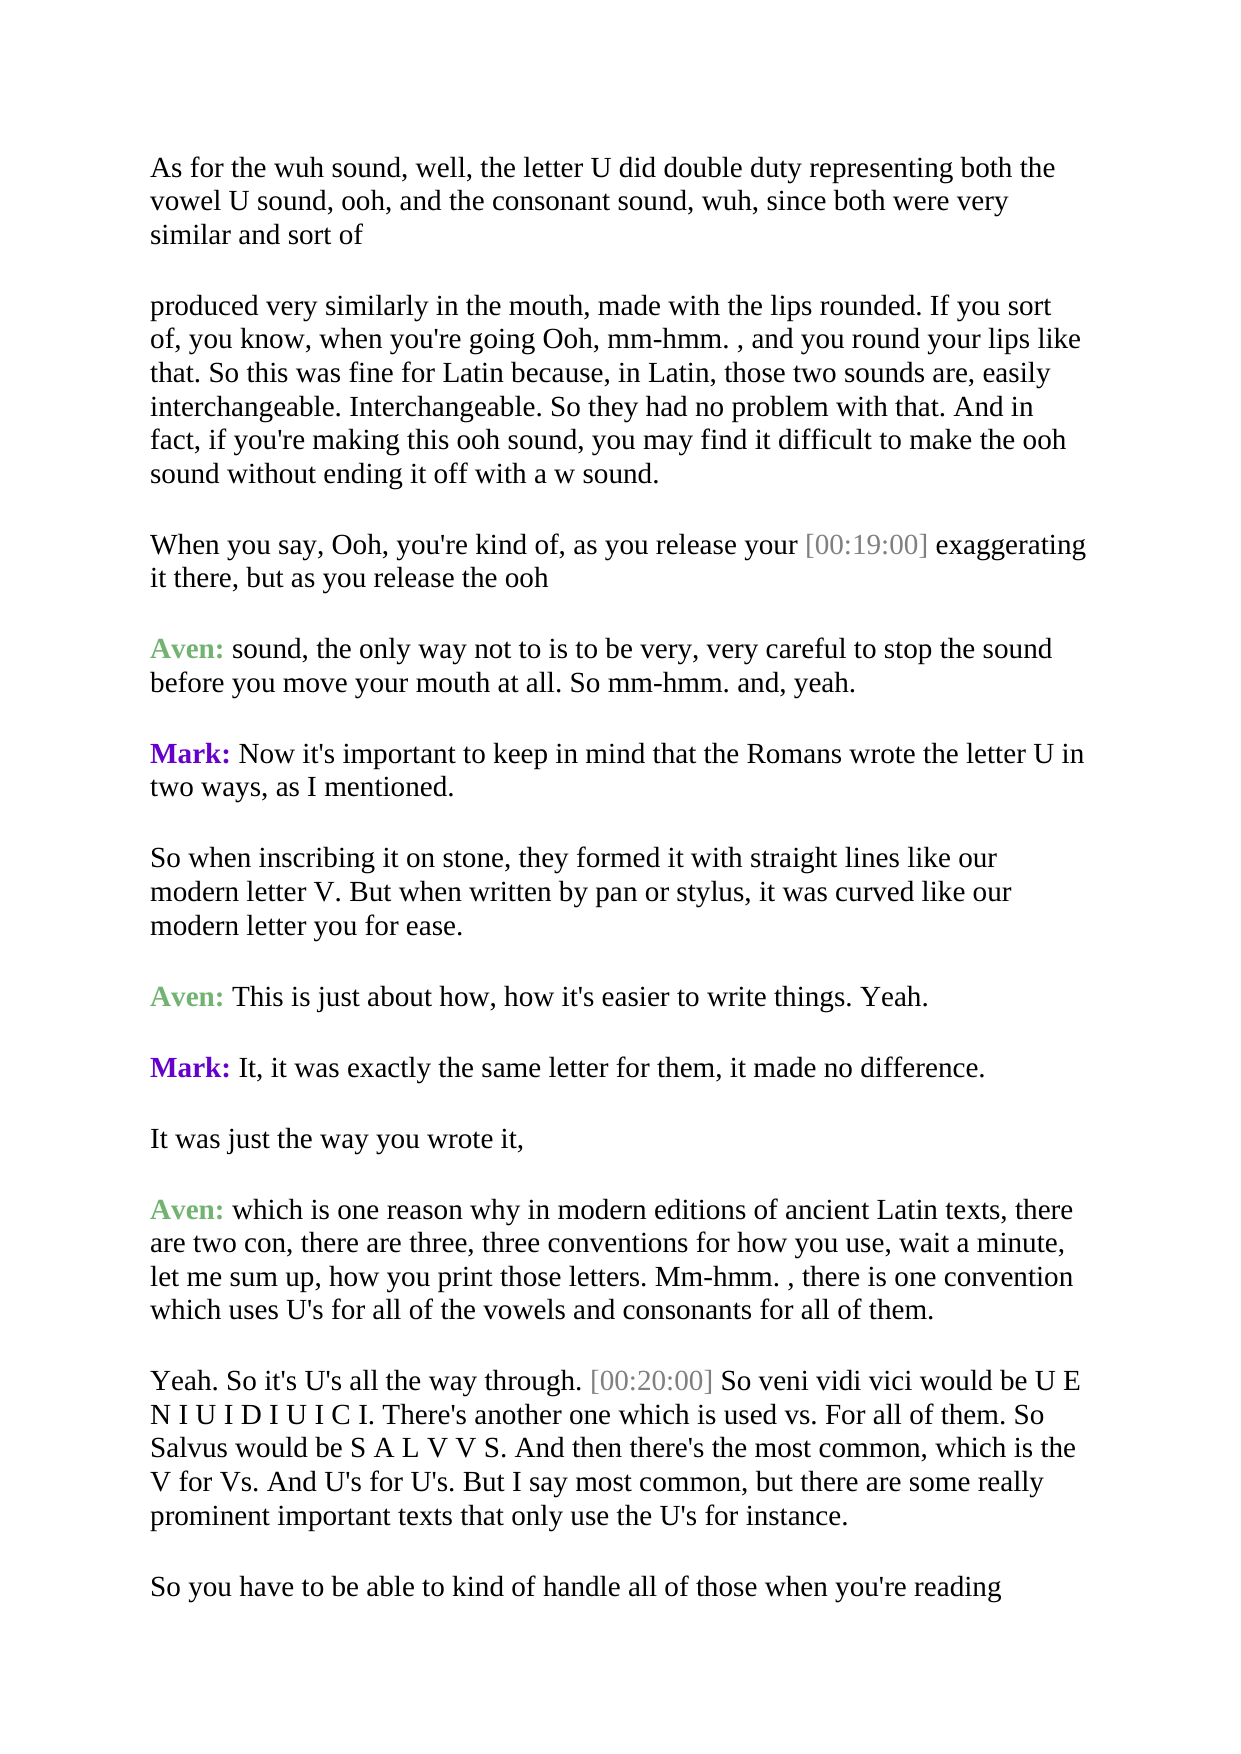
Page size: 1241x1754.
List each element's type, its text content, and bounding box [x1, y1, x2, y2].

text Yeah. So it's U's all the way through. [00:20:00] So veni vidi vici would be U E N I U I D I U I C I. There's another one which is used vs. For all of them. So Salvus would be S A L V V S. And then there's the most common, which is the V for Vs. And U's for U's. But I say most common, but there are some really prominent important texts that only use the U's for instance. [150, 1363, 1090, 1531]
text Aven: This is just about how, how it's easier to write things. Yeah. [150, 979, 1090, 1012]
text Aven: which is one reason why in modern editions of ancient Latin texts, there are two con, there are three, three conventions for how you use, wait a minute, let me sum up, how you print those letters. Mm-hmm. , there is one convention which uses U's for all of the vowels and consonants for all of them. [150, 1192, 1090, 1326]
text So you have to be able to kind of handle all of those when you're reading [150, 1569, 1090, 1602]
text Mark: Now it's important to keep in mind that the Romans wrote the letter U in two ways, as I mentioned. [150, 736, 1090, 803]
text produced very similarly in the mouth, made with the lips rounded. If you sort of, you know, when you're going Ooh, mm-hmm. , and you round your lips like that. So this was fine for Latin because, in Latin, those two sounds are, easily interchangeable. Interchangeable. So they had no problem with that. And in fact, if you're making this ooh sound, you may find it difficult to make the ooh sound without ending it off with a w sound. [150, 288, 1090, 489]
text So when inscribing it on stone, they formed it with straight lines like our modern letter V. But when written by pan or stylus, it was curved like our modern letter you for ease. [150, 841, 1090, 941]
text When you say, Ooh, you're kind of, as you release your [00:19:00] exaggerating it there, but as you release the ooh [150, 527, 1090, 594]
text Mark: It, it was exactly the same letter for them, it made no difference. [150, 1050, 1090, 1083]
text It was just the way you wrote it, [150, 1121, 1090, 1154]
text Aven: sound, the only way not to is to be very, very careful to stop the sound before you move your mouth at all. So mm-hmm. and, yeah. [150, 631, 1090, 698]
text As for the wuh sound, well, the letter U did double duty representing both the vowel U sound, ooh, and the consonant sound, wuh, since both were very similar and sort of [150, 150, 1090, 251]
